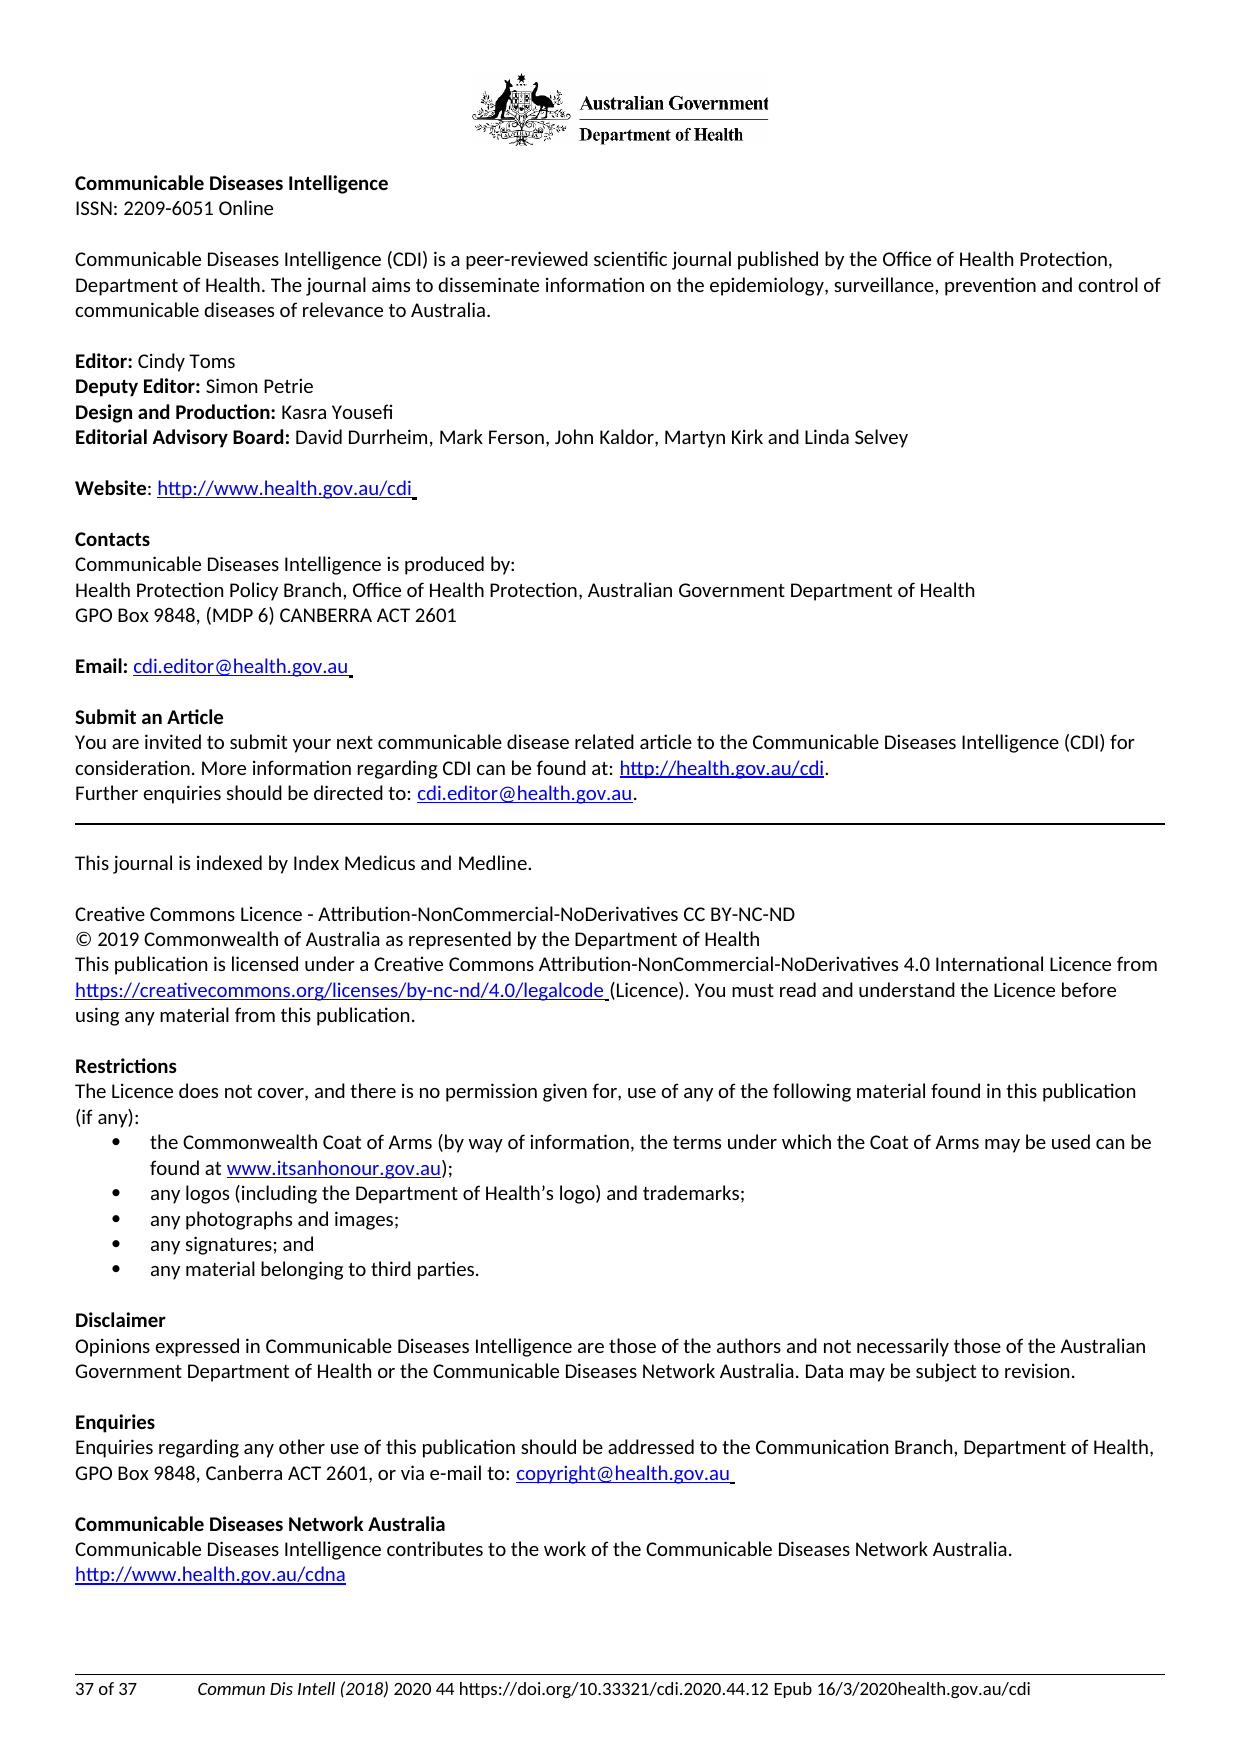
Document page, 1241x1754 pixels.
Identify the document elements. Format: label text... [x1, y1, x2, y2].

text Further enquiries should be directed to: cdi.editor@health.gov.au. [75, 780, 1165, 806]
text Email: cdi.editor@health.gov.au [75, 653, 1165, 678]
text © 2019 Commonwealth of Australia as represented by the Department of Health [75, 926, 1165, 952]
text Communicable Diseases Intelligence [75, 170, 1165, 196]
list any signatures; and [112, 1231, 1165, 1257]
text Design and Production: Kasra Yousefi [75, 399, 1165, 424]
text Disclaimer Opinions expressed in Communicable Diseases Intelligence are those of the authors and not necessarily those of the Australian Government Department of Health or the Communicable Diseases Network Australia. Data may be subject to revision. [75, 1307, 1165, 1384]
text Website: http://www.health.gov.au/cdi [75, 475, 1165, 501]
text Restrictions The Licence does not cover, and there is no permission given for, use of any of the following material found in this publication (if any): [75, 1053, 1165, 1129]
text Creative Commons Licence - Attribution-NonCommercial-NoDerivatives CC BY-NC-ND [75, 901, 1165, 926]
text Communicable Diseases Network Australia Communicable Diseases Intelligence contributes to the work of the Communicable Diseases Network Australia. http://www.health.gov.au/cdna [75, 1511, 1165, 1587]
text This journal is indexed by Index Medicus and Medline. [75, 850, 1165, 875]
text Submit an Article You are invited to submit your next communicable disease related article to the Communicable Diseases Intelligence (CDI) for consideration. More information regarding CDI can be found at: http://health.gov.au/cdi. [75, 704, 1165, 780]
text Enquiries Enquiries regarding any other use of this publication should be addressed to the Communication Branch, Department of Health, GPO Box 9848, Canberra ACT 2601, or via e-mail to: copyright@health.gov.au [75, 1409, 1165, 1485]
picture [472, 73, 769, 146]
text Communicable Diseases Intelligence (CDI) is a peer-reviewed scientific journal published by the Office of Health Protection, Department of Health. The journal aims to disseminate information on the epidemiology, surveillance, prevention and control of communicable diseases of relevance to Australia. [75, 246, 1165, 323]
list the Commonwealth Coat of Arms (by way of information, the terms under which the Coat of Arms may be used can be found at www.itsanhonour.gov.au); [112, 1129, 1165, 1180]
list any logos (including the Department of Health’s logo) and trademarks; [112, 1180, 1165, 1206]
text Deputy Editor: Simon Petrie [75, 373, 1165, 399]
list any material belonging to third parties. [112, 1257, 1165, 1282]
text This publication is licensed under a Creative Commons Attribution-NonCommercial-NoDerivatives 4.0 International Licence from https://creativecommons.org/licenses/by-nc-nd/4.0/legalcode (Licence). You must read and understand the Licence before using any material from this publication. [75, 952, 1165, 1028]
text Editor: Cindy Toms [75, 348, 1165, 373]
text Editorial Advisory Board: David Durrheim, Mark Ferson, John Kaldor, Martyn Kirk and Linda Selvey [75, 424, 1165, 450]
text Contacts Communicable Diseases Intelligence is produced by: Health Protection Policy Branch, Office of Health Protection, Australian Government Department of Health GPO Box 9848, (MDP 6) CANBERRA ACT 2601 [75, 526, 1165, 628]
text ISSN: 2209-6051 Online [75, 196, 1165, 221]
list any photographs and images; [112, 1206, 1165, 1231]
